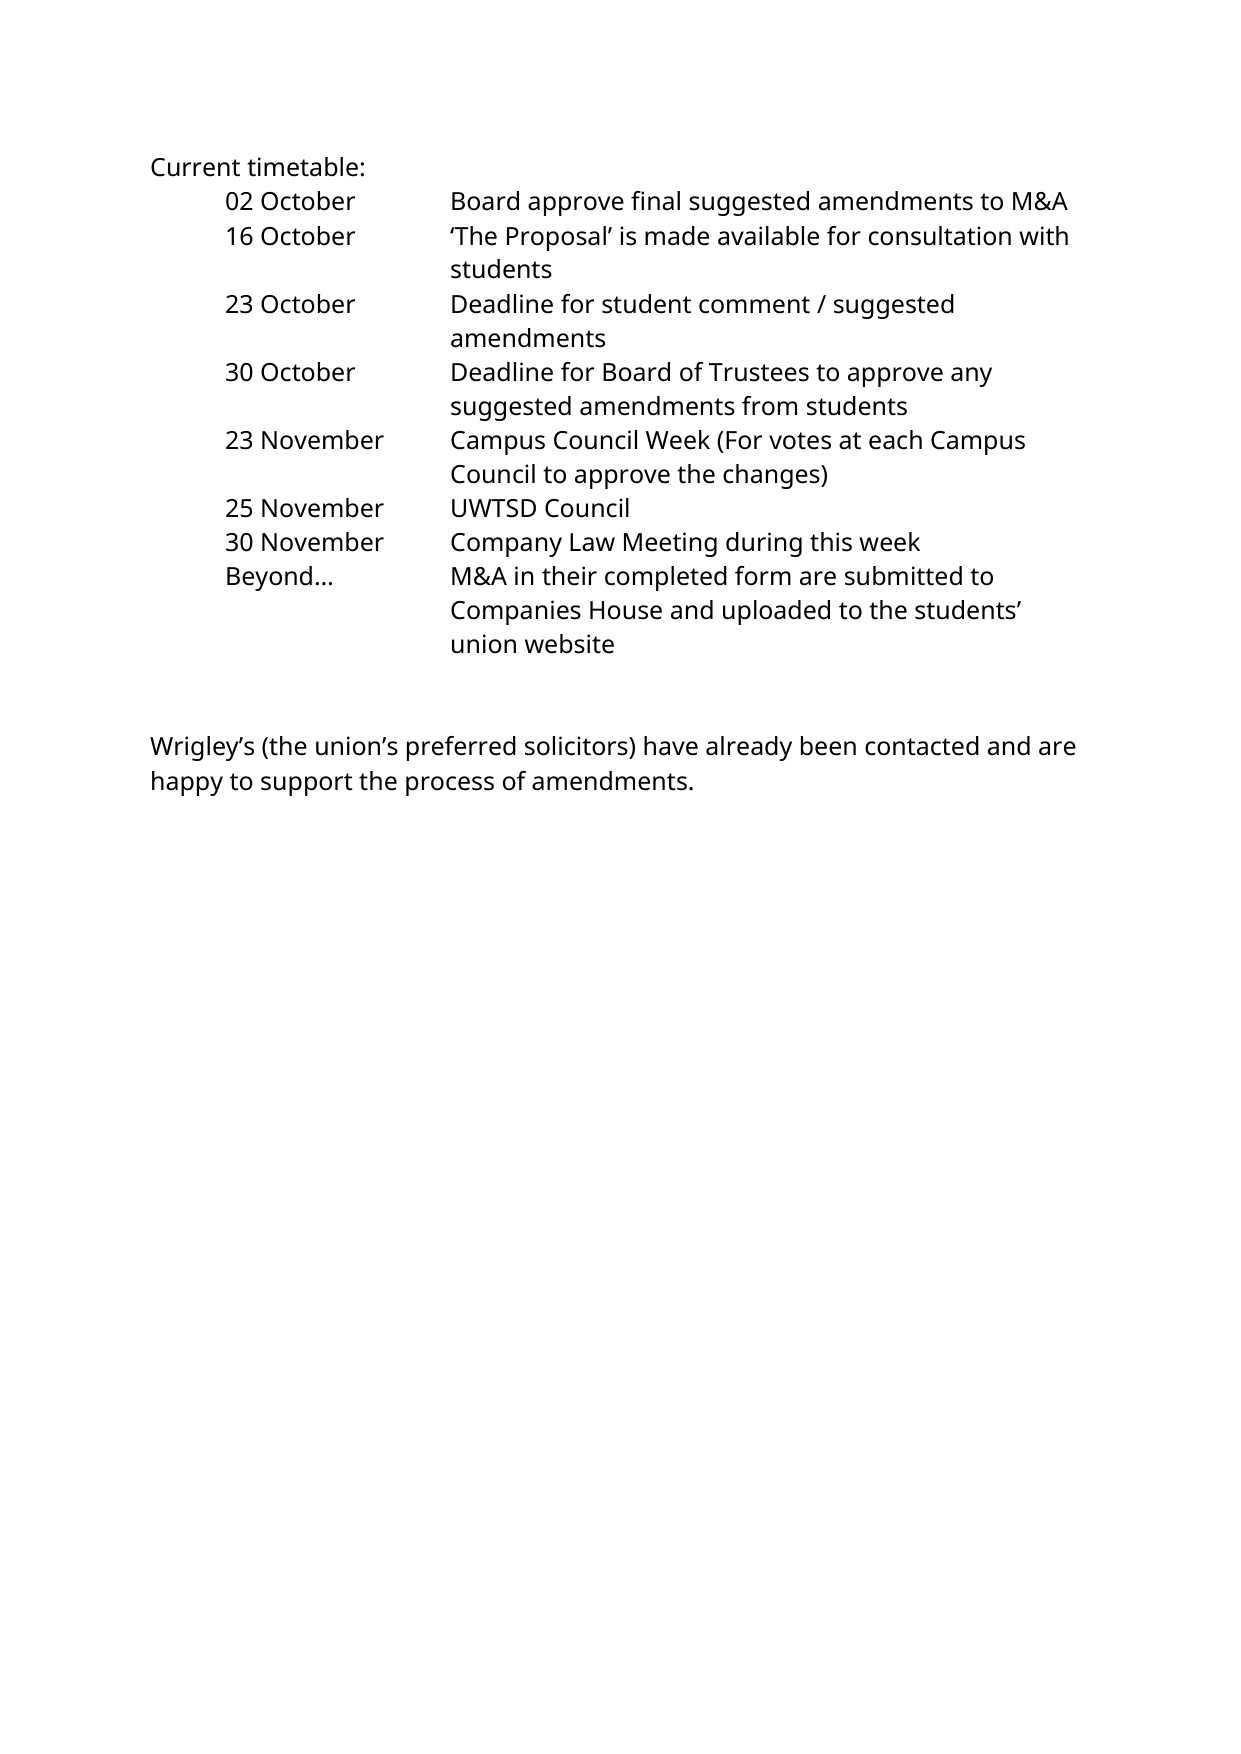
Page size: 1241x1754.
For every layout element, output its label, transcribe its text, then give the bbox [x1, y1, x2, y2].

list 25 November UWTSD Council [225, 491, 1090, 525]
list Beyond… M&A in their completed form are submitted to Companies House and uploaded to the students’ union website [225, 559, 1090, 661]
list 30 November Company Law Meeting during this week [225, 525, 1090, 559]
list 02 October Board approve final suggested amendments to M&A [225, 184, 1090, 218]
list 30 October Deadline for Board of Trustees to approve any suggested amendments from students [225, 354, 1090, 422]
text Current timetable: [150, 150, 1090, 184]
text Wrigley’s (the union’s preferred solicitors) have already been contacted and are happy to support the process of amendments. [150, 729, 1090, 797]
list 16 October ‘The Proposal’ is made available for consultation with students [225, 218, 1090, 286]
list 23 October Deadline for student comment / suggested amendments [225, 286, 1090, 354]
list 23 November Campus Council Week (For votes at each Campus Council to approve the changes) [225, 422, 1090, 491]
